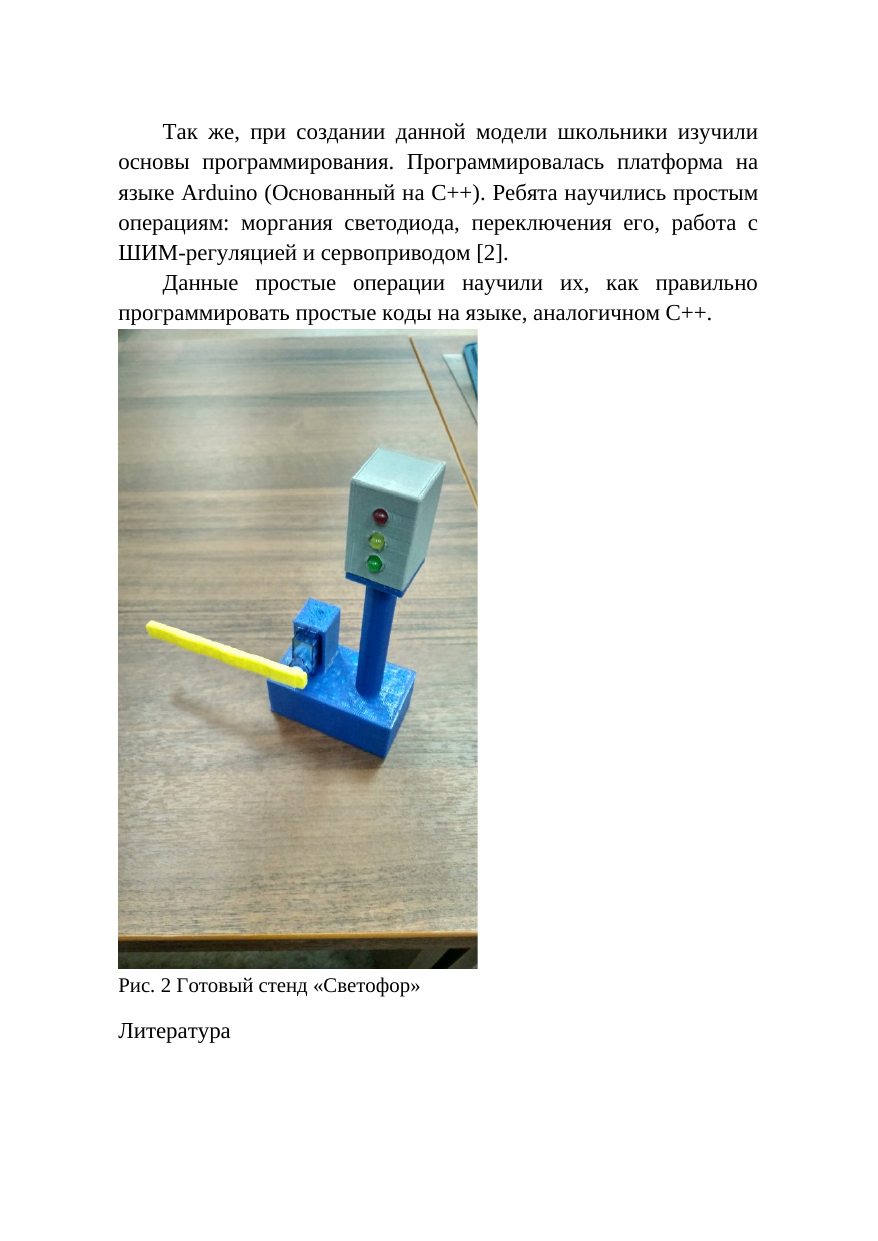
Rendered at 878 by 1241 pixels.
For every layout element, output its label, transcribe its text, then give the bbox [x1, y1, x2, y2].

text Так же, при создании данной модели школьники изучили основы программирования. Программировалась платформа на языке Arduino (Основанный на С++). Ребята научились простым операциям: моргания светодиода, переключения его, работа с ШИМ-регуляцией и сервоприводом [2]. [118, 118, 759, 265]
text Рис. 2 Готовый стенд «Светофор» [118, 973, 759, 997]
text Литература [118, 1017, 759, 1044]
text Данные простые операции научили их, как правильно программировать простые коды на языке, аналогичном С++. [118, 269, 759, 326]
picture [118, 329, 478, 969]
